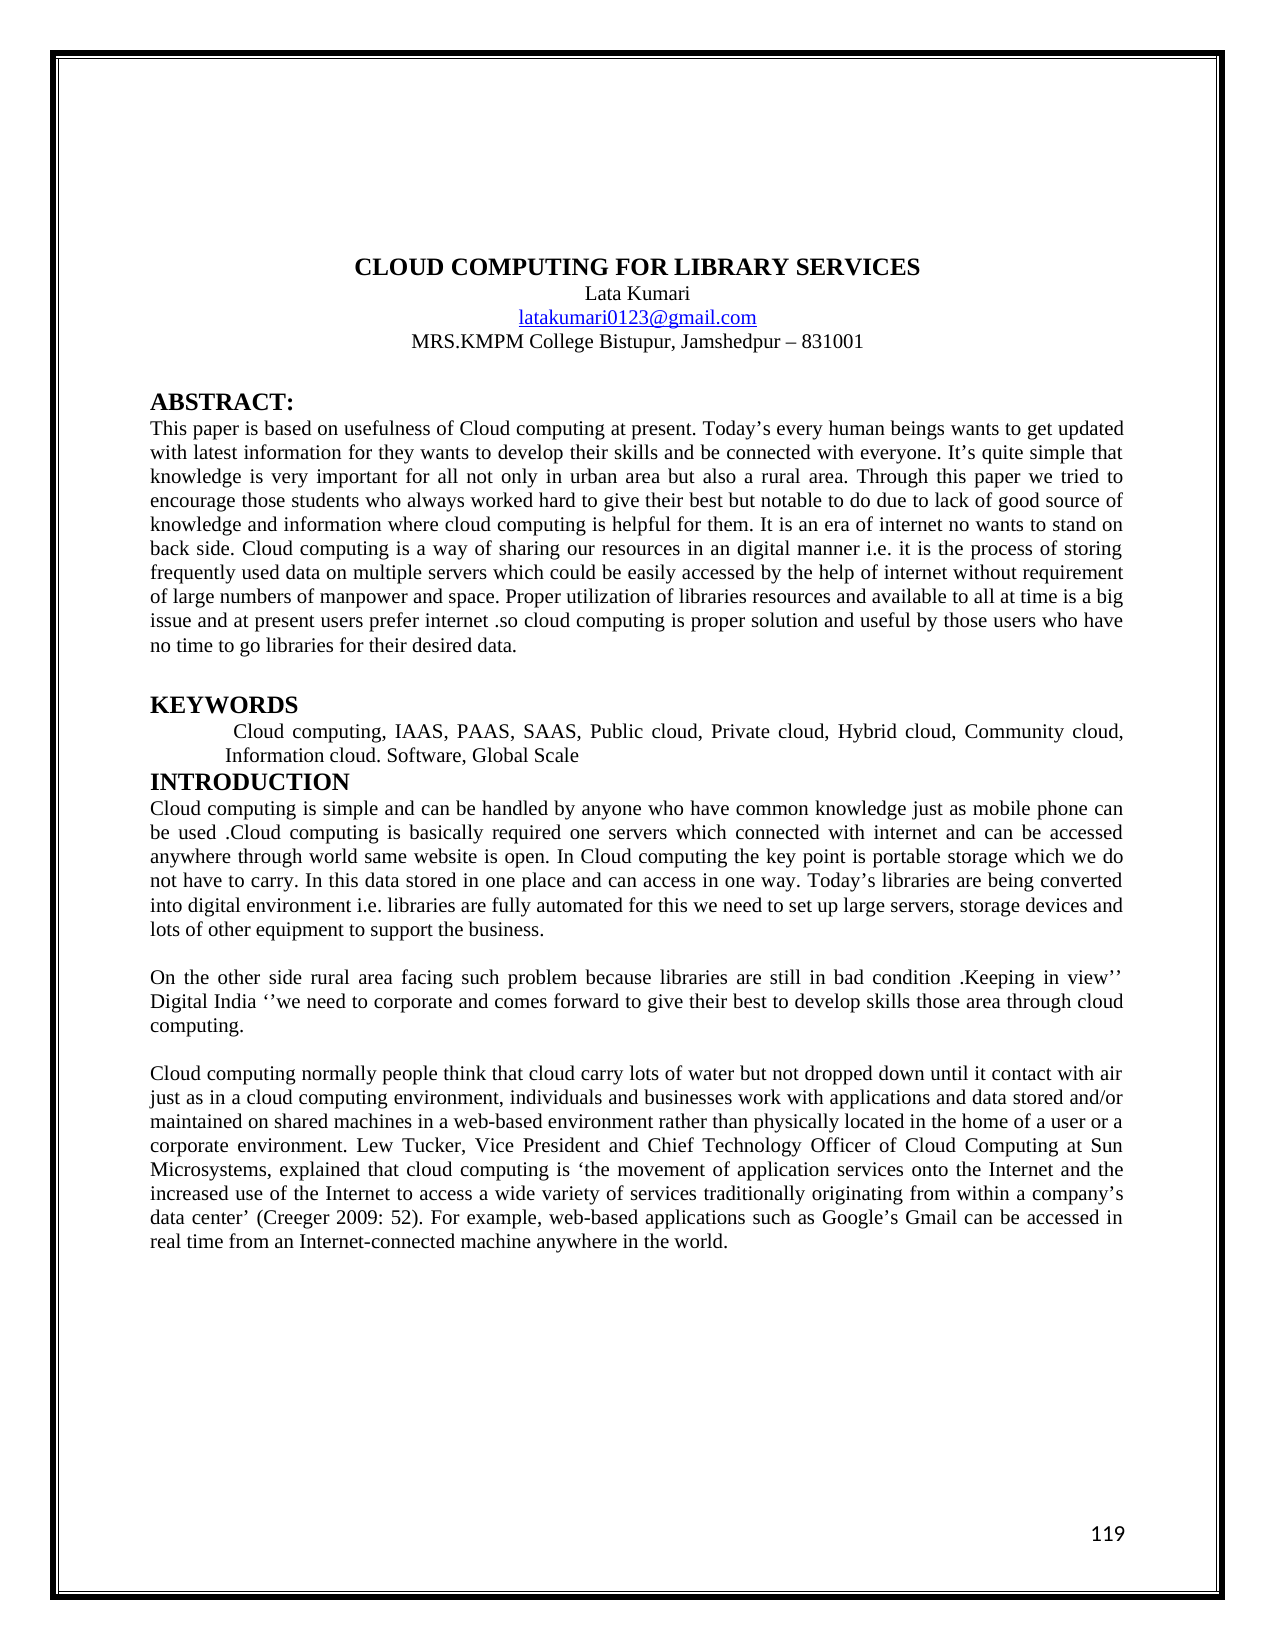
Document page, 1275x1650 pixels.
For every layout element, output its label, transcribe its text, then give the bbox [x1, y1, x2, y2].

text Cloud computing normally people think that cloud carry lots of water but not dropped down until it contact with air just as in a cloud computing environment, individuals and businesses work with applications and data stored and/or maintained on shared machines in a web-based environment rather than physically located in the home of a user or a corporate environment. Lew Tucker, Vice President and Chief Technology Officer of Cloud Computing at Sun Microsystems, explained that cloud computing is ‘the movement of application services onto the Internet and the increased use of the Internet to access a wide variety of services traditionally originating from within a company’s data center’ (Creeger 2009: 52). For example, web-based applications such as Google’s Gmail can be accessed in real time from an Internet-connected machine anywhere in the world. [150, 1061, 1125, 1253]
text INTRODUCTION [150, 767, 1125, 796]
text Lata Kumari [150, 281, 1125, 305]
text This paper is based on usefulness of Cloud computing at present. Today’s every human beings wants to get updated with latest information for they wants to develop their skills and be connected with everyone. It’s quite simple that knowledge is very important for all not only in urban area but also a rural area. Through this paper we tried to encourage those students who always worked hard to give their best but notable to do due to lack of good source of knowledge and information where cloud computing is helpful for them. It is an era of internet no wants to stand on back side. Cloud computing is a way of sharing our resources in an digital manner i.e. it is the process of storing frequently used data on multiple servers which could be easily accessed by the help of internet without requirement of large numbers of manpower and space. Proper utilization of libraries resources and available to all at time is a big issue and at present users prefer internet .so cloud computing is proper solution and useful by those users who have no time to go libraries for their desired data. [150, 416, 1125, 657]
text ABSTRACT: [150, 387, 1125, 416]
text On the other side rural area facing such problem because libraries are still in bad condition .Keeping in view’’ Digital India ‘’we need to corporate and comes forward to give their best to develop skills those area through cloud computing. [150, 965, 1125, 1037]
text Cloud computing is simple and can be handled by anyone who have common knowledge just as mobile phone can be used .Cloud computing is basically required one servers which connected with internet and can be accessed anywhere through world same website is open. In Cloud computing the key point is portable storage which we do not have to carry. In this data stored in one place and can access in one way. Today’s libraries are being converted into digital environment i.e. libraries are fully automated for this we need to set up large servers, storage devices and lots of other equipment to support the business. [150, 796, 1125, 941]
text KEYWORDS [150, 691, 1125, 719]
text MRS.KMPM College Bistupur, Jamshedpur – 831001 [150, 329, 1125, 353]
text Cloud computing, IAAS, PAAS, SAAS, Public cloud, Private cloud, Hybrid cloud, Community cloud, Information cloud. Software, Global Scale [225, 719, 1125, 767]
text latakumari0123@gmail.com [150, 305, 1125, 329]
text CLOUD COMPUTING FOR LIBRARY SERVICES [150, 252, 1125, 281]
